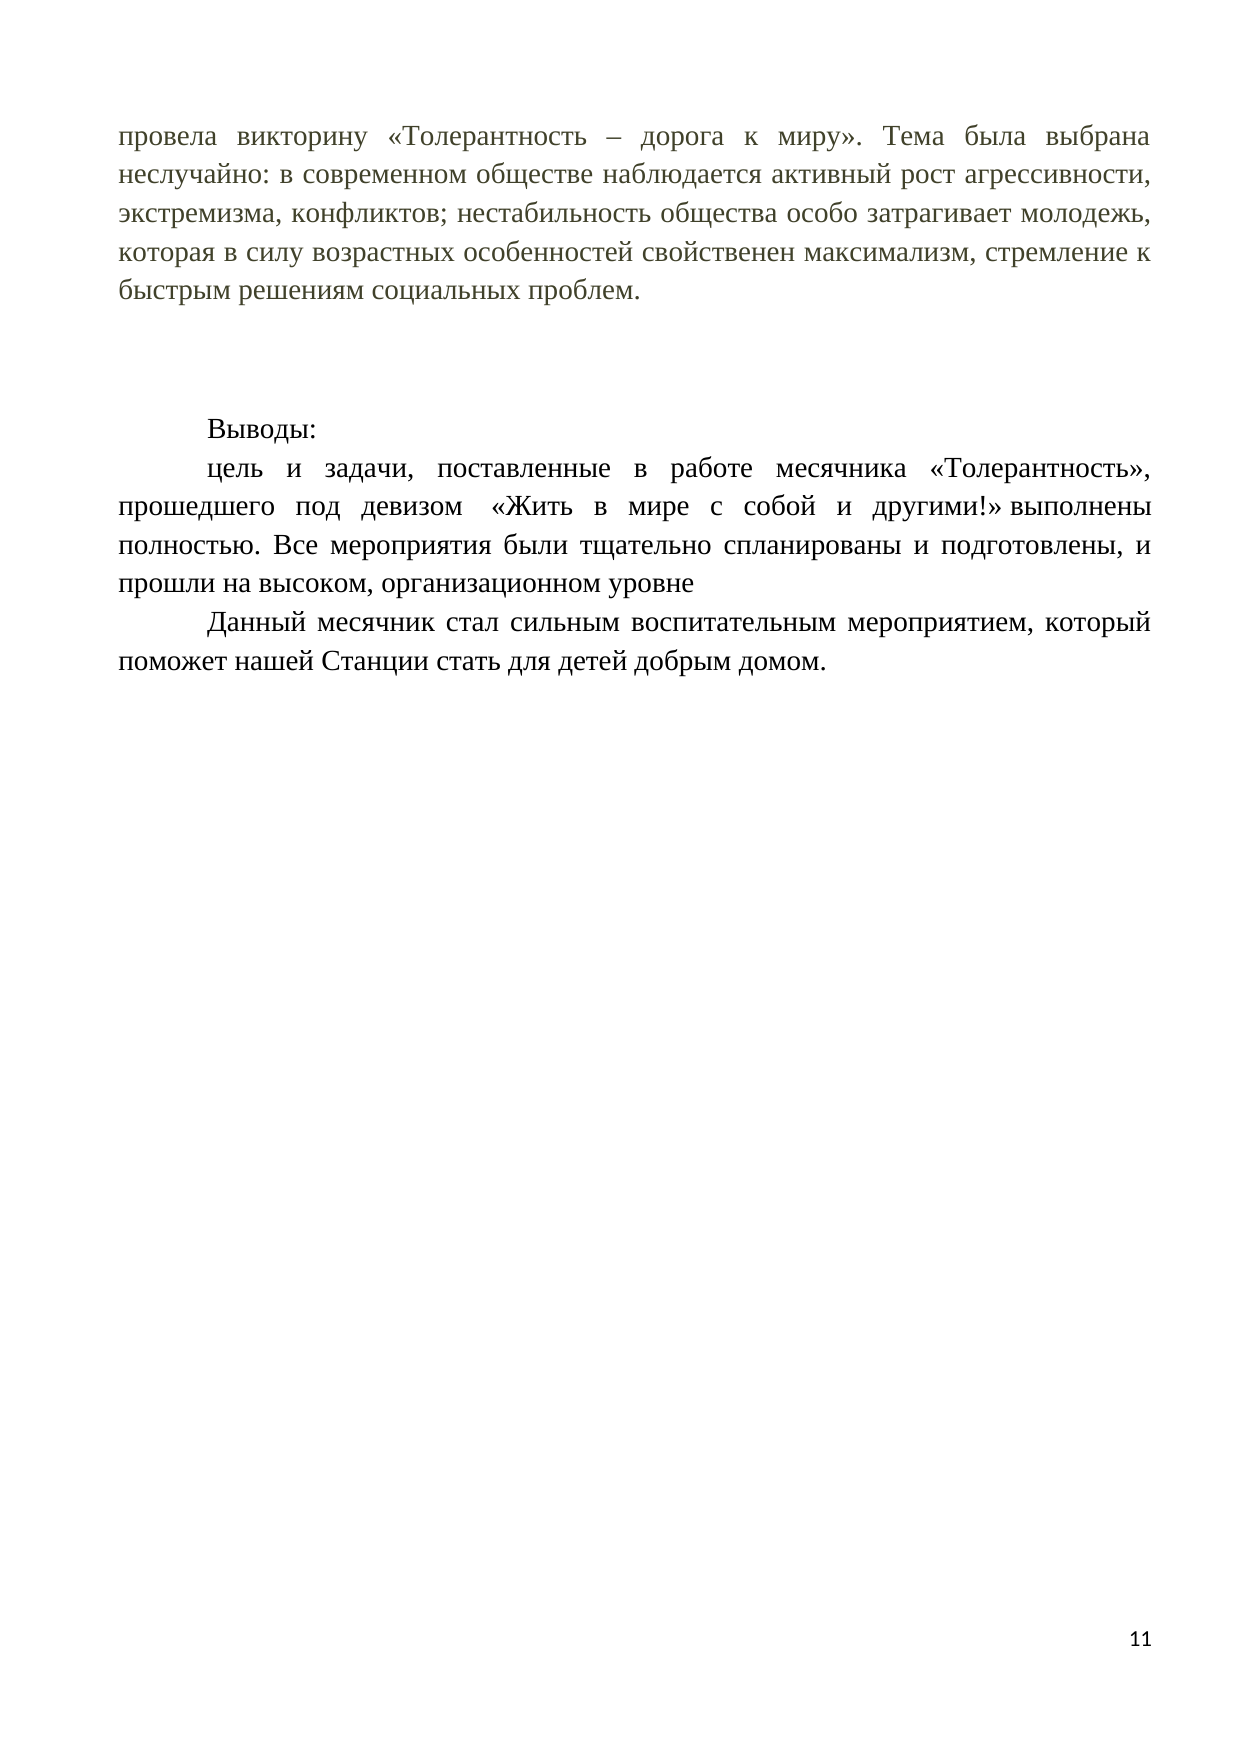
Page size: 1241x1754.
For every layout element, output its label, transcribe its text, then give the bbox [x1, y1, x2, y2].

text цель и задачи, поставленные в работе месячника «Толерантность», прошедшего под девизом «Жить в мире с собой и другими!» выполнены полностью. Все мероприятия были тщательно спланированы и подготовлены, и прошли на высоком, организационном уровне [118, 450, 1152, 599]
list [118, 118, 1152, 306]
text Выводы: [118, 411, 1152, 445]
text Данный месячник стал сильным воспитательным мероприятием, который поможет нашей Станции стать для детей добрым домом. [118, 604, 1152, 676]
